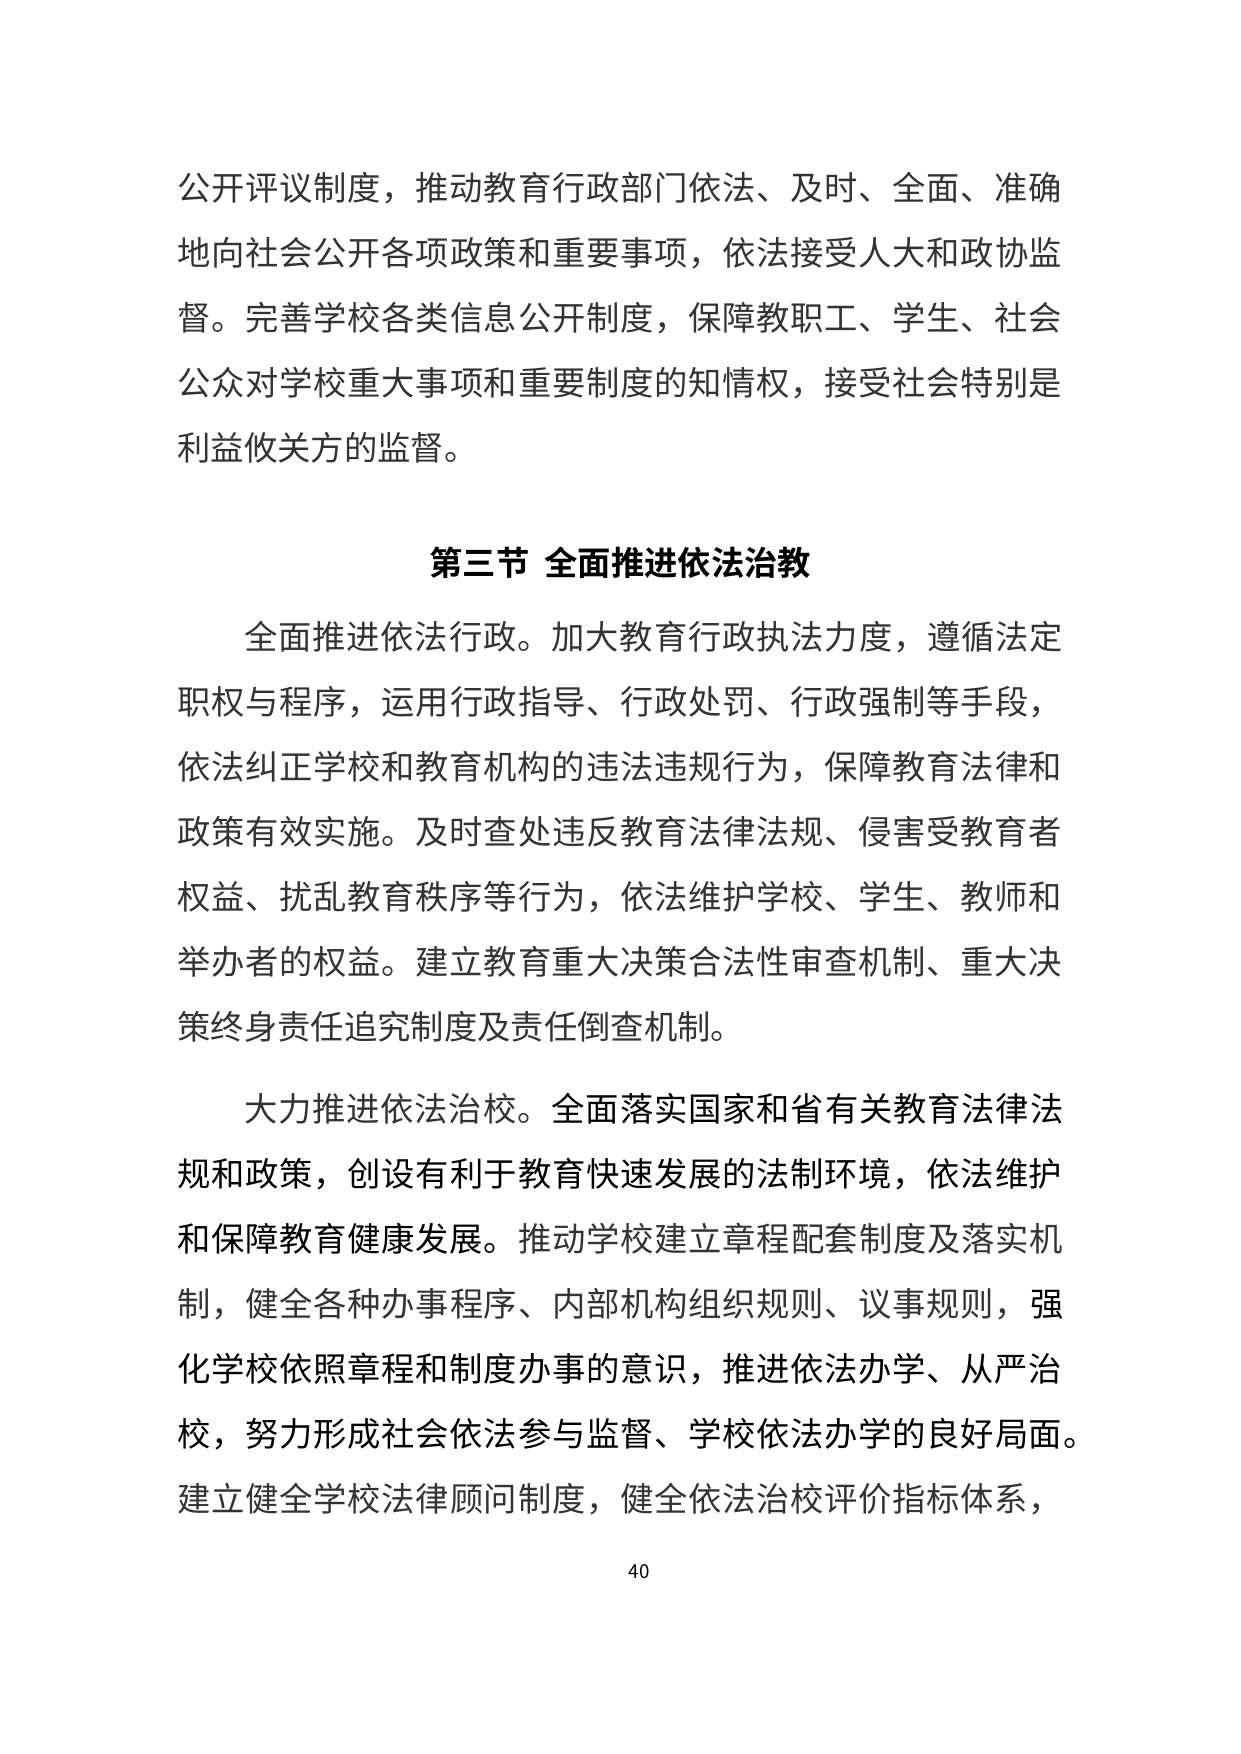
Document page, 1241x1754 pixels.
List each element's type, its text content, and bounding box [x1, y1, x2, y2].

text 第三节 全面推进依法治教 [177, 532, 1063, 587]
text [177, 153, 1063, 478]
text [177, 1074, 1063, 1529]
text 全面推进依法行政。加大教育行政执法力度，遵循法定职权与程序，运用行政指导、行政处罚、行政强制等手段，依法纠正学校和教育机构的违法违规行为，保障教育法律和政策有效实施。及时查处违反教育法律法规、侵害受教育者权益、扰乱教育秩序等行为，依法维护学校、学生、教师和举办者的权益。建立教育重大决策合法性审查机制、重大决策终身责任追究制度及责任倒查机制。 [177, 603, 1063, 1058]
